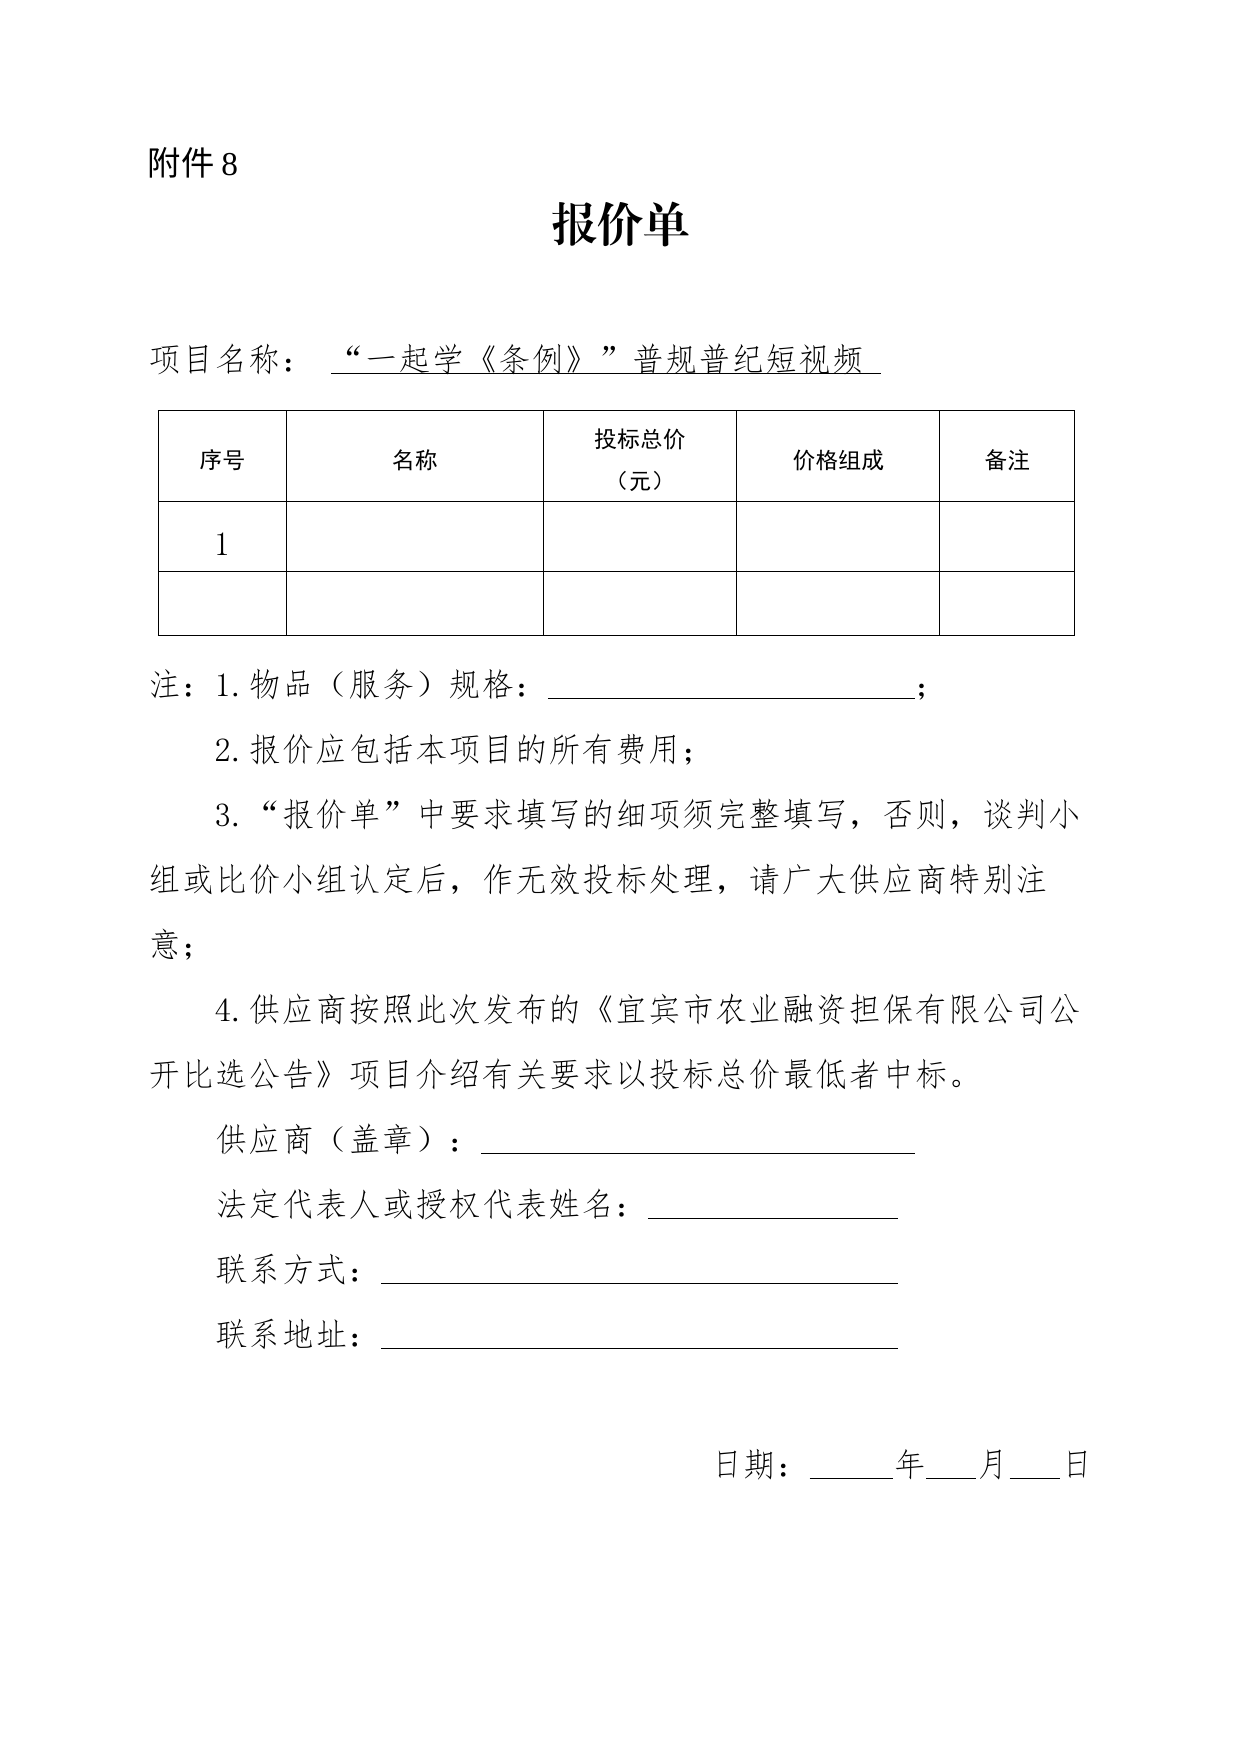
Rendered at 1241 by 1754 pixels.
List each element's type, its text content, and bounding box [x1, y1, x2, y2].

text 报价单 [148, 194, 1093, 259]
table_cell [287, 572, 543, 634]
table_cell [737, 502, 939, 571]
table_cell [940, 502, 1074, 571]
table_cell [287, 502, 543, 571]
table_cell [159, 572, 286, 634]
text 项目名称： “一起学《条例》”普规普纪短视频 [148, 324, 1093, 389]
text 供应商（盖章）： [148, 1104, 1093, 1169]
text 联系方式： [148, 1234, 1093, 1299]
table_header 投标总价 （元） [544, 411, 736, 501]
table_header 名称 [287, 411, 543, 501]
text 附件8 [148, 129, 1093, 194]
table_header 备注 [940, 411, 1074, 501]
table_cell 1 [159, 502, 286, 571]
text 联系地址： [148, 1299, 1093, 1364]
table_header 序号 [159, 411, 286, 501]
text 4.供应商按照此次发布的《宜宾市农业融资担保有限公司公开比选公告》项目介绍有关要求以投标总价最低者中标。 [148, 974, 1093, 1104]
text 2.报价应包括本项目的所有费用； [148, 714, 1093, 779]
text 3.“报价单”中要求填写的细项须完整填写，否则，谈判小组或比价小组认定后，作无效投标处理，请广大供应商特别注意； [148, 779, 1093, 974]
table_cell [544, 502, 736, 571]
text 日期： 年 月 日 [148, 1429, 1093, 1494]
table_cell [544, 572, 736, 634]
table_cell [737, 572, 939, 634]
text 注：1.物品（服务）规格： ； [148, 389, 1093, 714]
table_header 价格组成 [737, 411, 939, 501]
text 法定代表人或授权代表姓名： [148, 1169, 1093, 1234]
table_cell [940, 572, 1074, 634]
